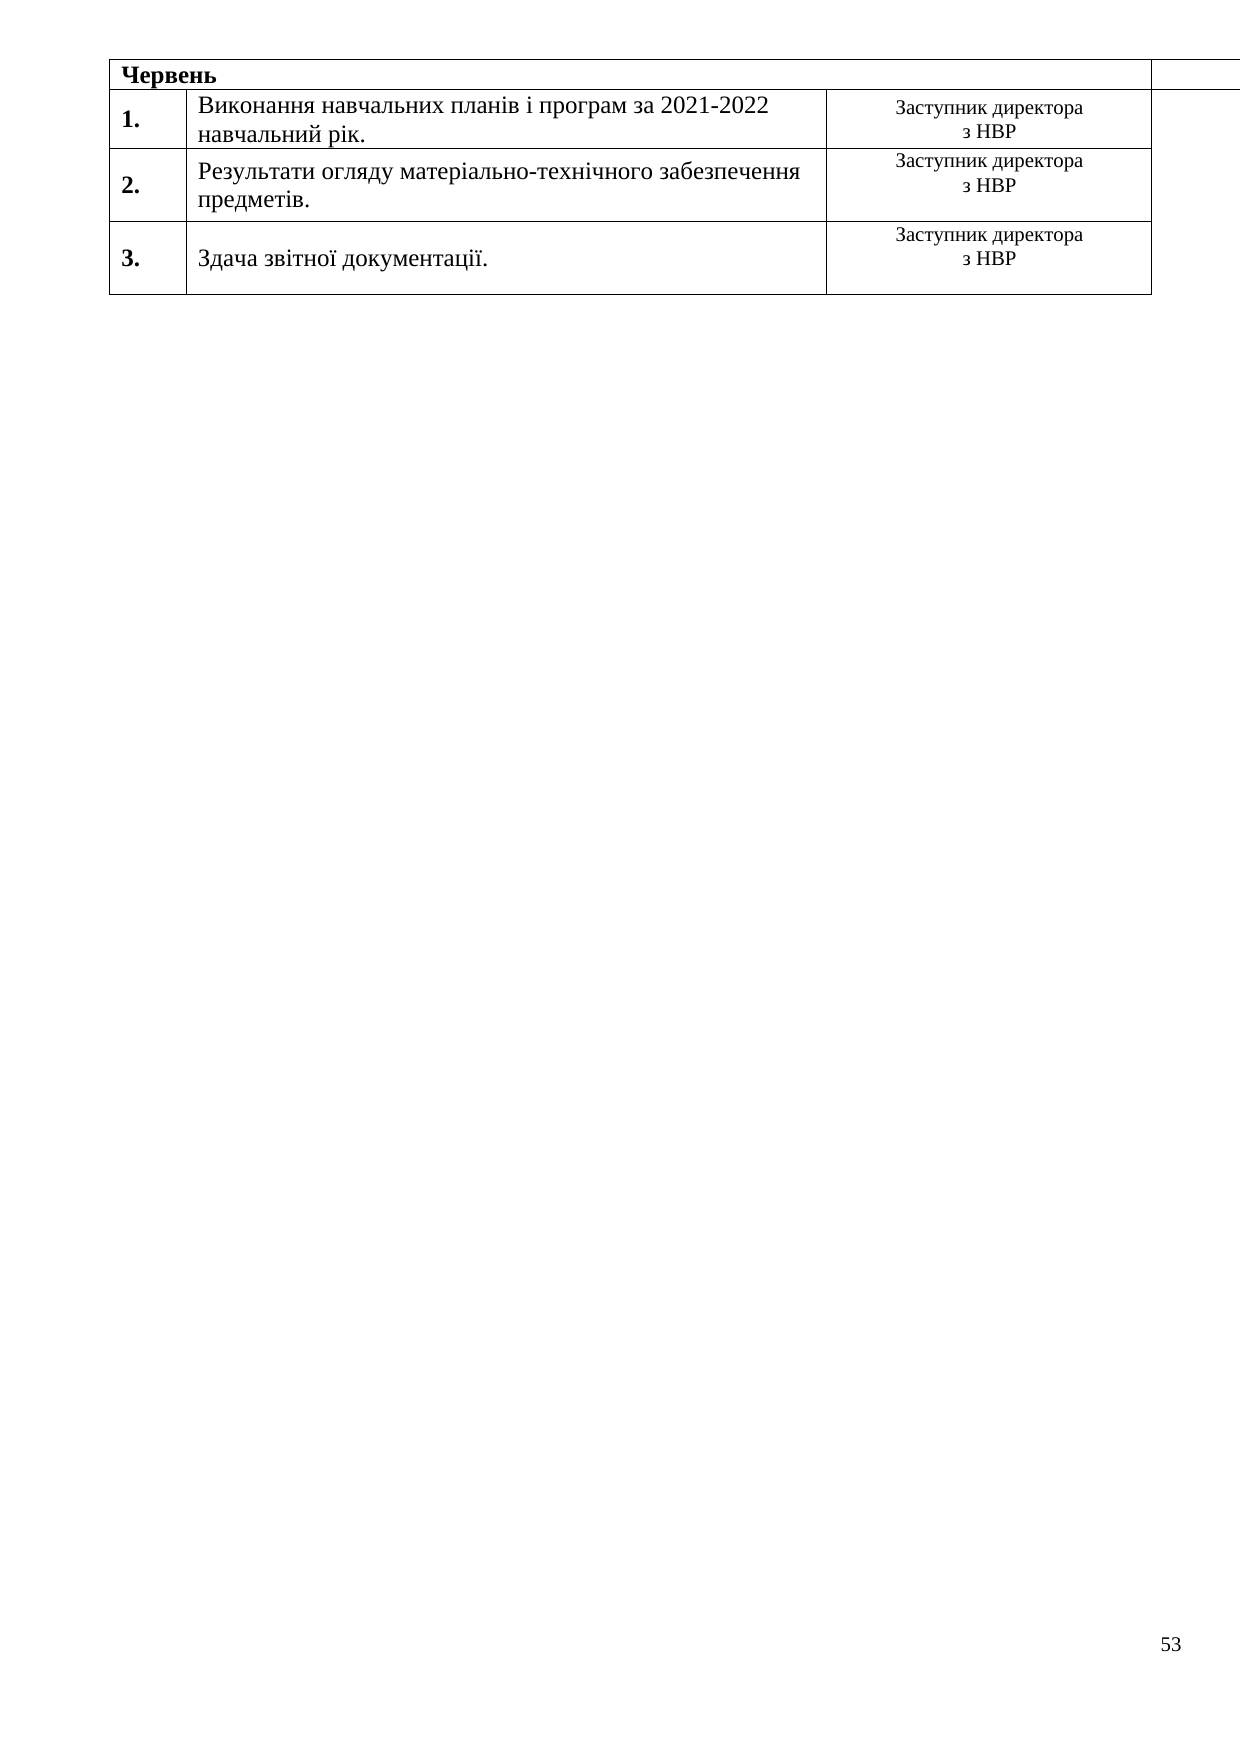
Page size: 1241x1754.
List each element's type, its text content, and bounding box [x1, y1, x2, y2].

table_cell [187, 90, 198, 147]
table_cell Результати огляду матеріально-технічного забезпечення предметів. [187, 149, 826, 221]
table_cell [827, 90, 1151, 147]
table_cell 2. [110, 149, 186, 221]
table_cell 3. [110, 222, 186, 294]
table_cell Здача звітної документації. [187, 222, 826, 294]
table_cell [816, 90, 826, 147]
table_cell 1. [110, 90, 186, 147]
